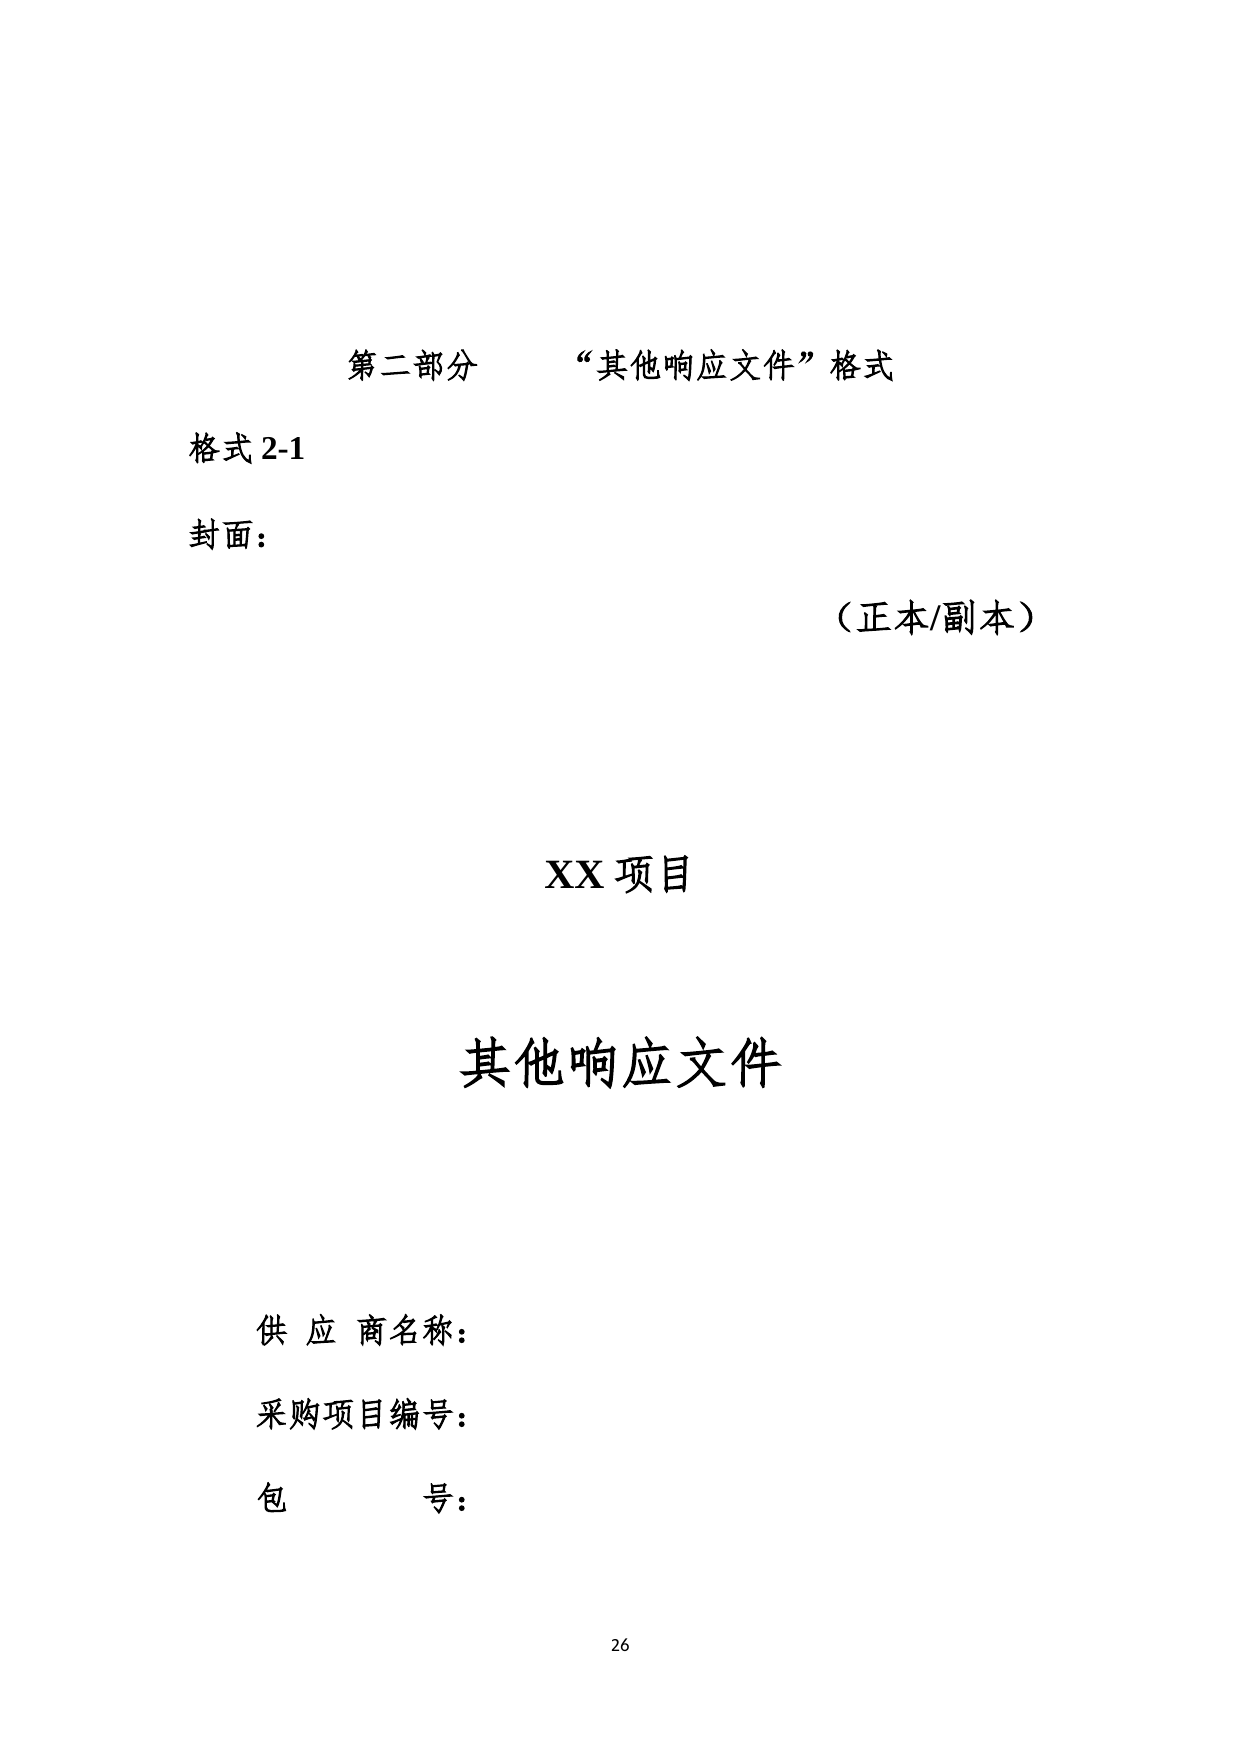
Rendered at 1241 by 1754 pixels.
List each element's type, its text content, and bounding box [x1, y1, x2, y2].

text 其他响应文件 [187, 1026, 1053, 1091]
text XX项目 [187, 839, 1053, 904]
text 包 号： [187, 1463, 1053, 1528]
text （正本/副本） [187, 583, 1053, 648]
text 供 应 商名称： [187, 1295, 1053, 1360]
text 第二部分 “其他响应文件”格式 [187, 330, 1053, 395]
text 采购项目编号： [187, 1379, 1053, 1444]
text 封面： [187, 499, 1053, 564]
text 格式2-1 [187, 414, 1053, 479]
